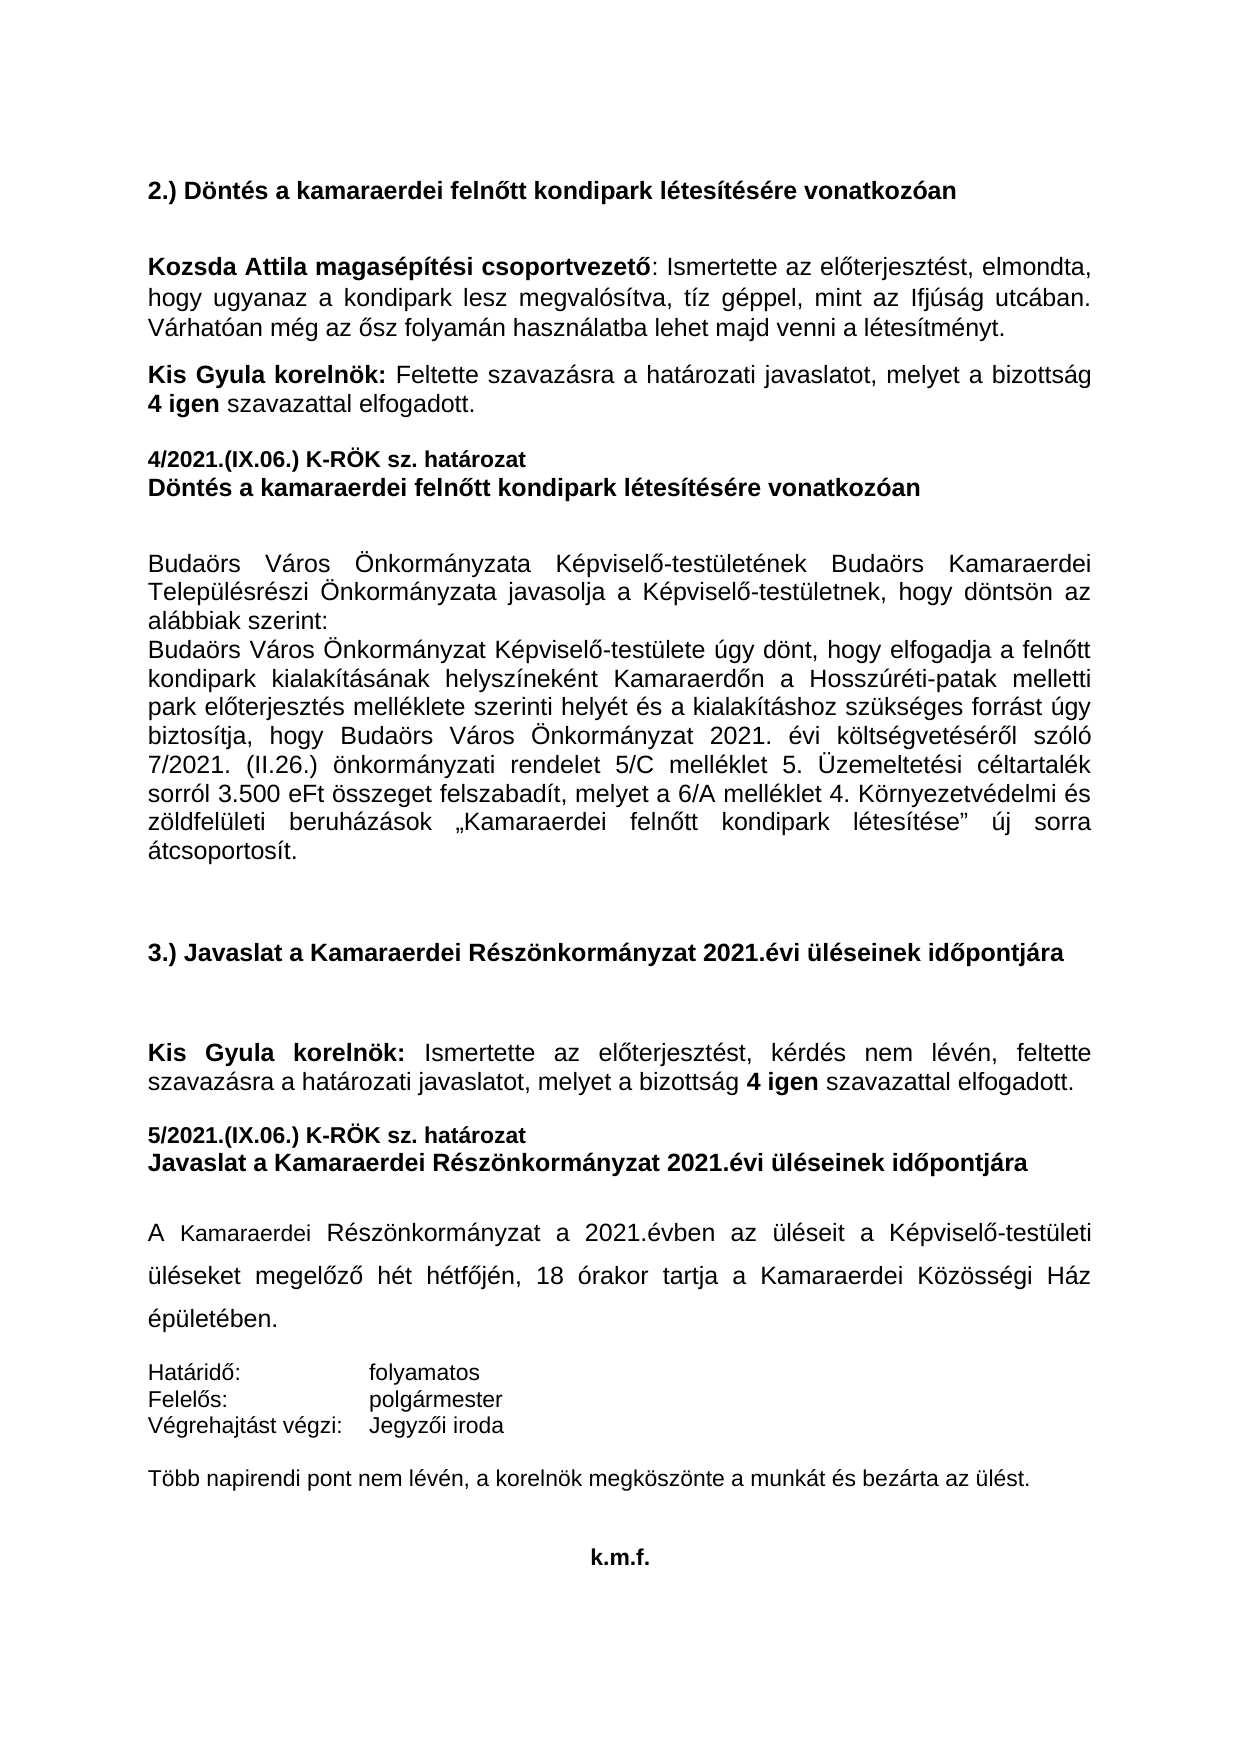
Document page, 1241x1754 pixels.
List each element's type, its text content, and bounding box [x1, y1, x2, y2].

text 5/2021.(IX.06.) K-RÖK sz. határozat [148, 1122, 1093, 1148]
text Kis Gyula korelnök: Ismertette az előterjesztést, kérdés nem lévén, feltette szavazásra a határozati javaslatot, melyet a bizottság 4 igen szavazattal elfogadott. [148, 1038, 1092, 1096]
text 4/2021.(IX.06.) K-RÖK sz. határozat [148, 446, 1093, 473]
text Döntés a kamaraerdei felnőtt kondipark létesítésére vonatkozóan [148, 473, 1093, 501]
text Végrehajtást végzi: Jegyzői iroda [148, 1412, 1093, 1438]
text Több napirendi pont nem lévén, a korelnök megköszönte a munkát és bezárta az ülést. [148, 1465, 1092, 1491]
text Kis Gyula korelnök: Feltette szavazásra a határozati javaslatot, melyet a bizottság 4 igen szavazattal elfogadott. [148, 360, 1092, 418]
text Budaörs Város Önkormányzat Képviselő-testülete úgy dönt, hogy elfogadja a felnőtt kondipark kialakításának helyszíneként Kamaraerdőn a Hosszúréti-patak melletti park előterjesztés melléklete szerinti helyét és a kialakításhoz szükséges forrást úgy biztosítja, hogy Budaörs Város Önkormányzat 2021. évi költségvetéséről szóló 7/2021. (II.26.) önkormányzati rendelet 5/C melléklet 5. Üzemeltetési céltartalék sorról 3.500 eFt összeget felszabadít, melyet a 6/A melléklet 4. Környezetvédelmi és zöldfelületi beruházások „Kamaraerdei felnőtt kondipark létesítése” új sorra átcsoportosít. [148, 635, 1093, 865]
text 3.) Javaslat a Kamaraerdei Részönkormányzat 2021.évi üléseinek időpontjára [148, 938, 1093, 967]
text Javaslat a Kamaraerdei Részönkormányzat 2021.évi üléseinek időpontjára [148, 1148, 1093, 1177]
text Budaörs Város Önkormányzata Képviselő-testületének Budaörs Kamaraerdei Településrészi Önkormányzata javasolja a Képviselő-testületnek, hogy döntsön az alábbiak szerint: [148, 548, 1093, 635]
text Kozsda Attila magasépítési csoportvezető: Ismertette az előterjesztést, elmondta, hogy ugyanaz a kondipark lesz megvalósítva, tíz géppel, mint az Ifjúság utcában. Várhatóan még az ősz folyamán használatba lehet majd venni a létesítményt. [148, 252, 1093, 342]
text Határidő: folyamatos [148, 1359, 1093, 1386]
text 2.) Döntés a kamaraerdei felnőtt kondipark létesítésére vonatkozóan [148, 176, 1093, 205]
text Felelős: polgármester [148, 1386, 1093, 1412]
text A Kamaraerdei Részönkormányzat a 2021.évben az üléseit a Képviselő-testületi üléseket megelőző hét hétfőjén, 18 órakor tartja a Kamaraerdei Közösségi Ház épületében. [148, 1217, 1093, 1332]
text k.m.f. [148, 1544, 1092, 1570]
